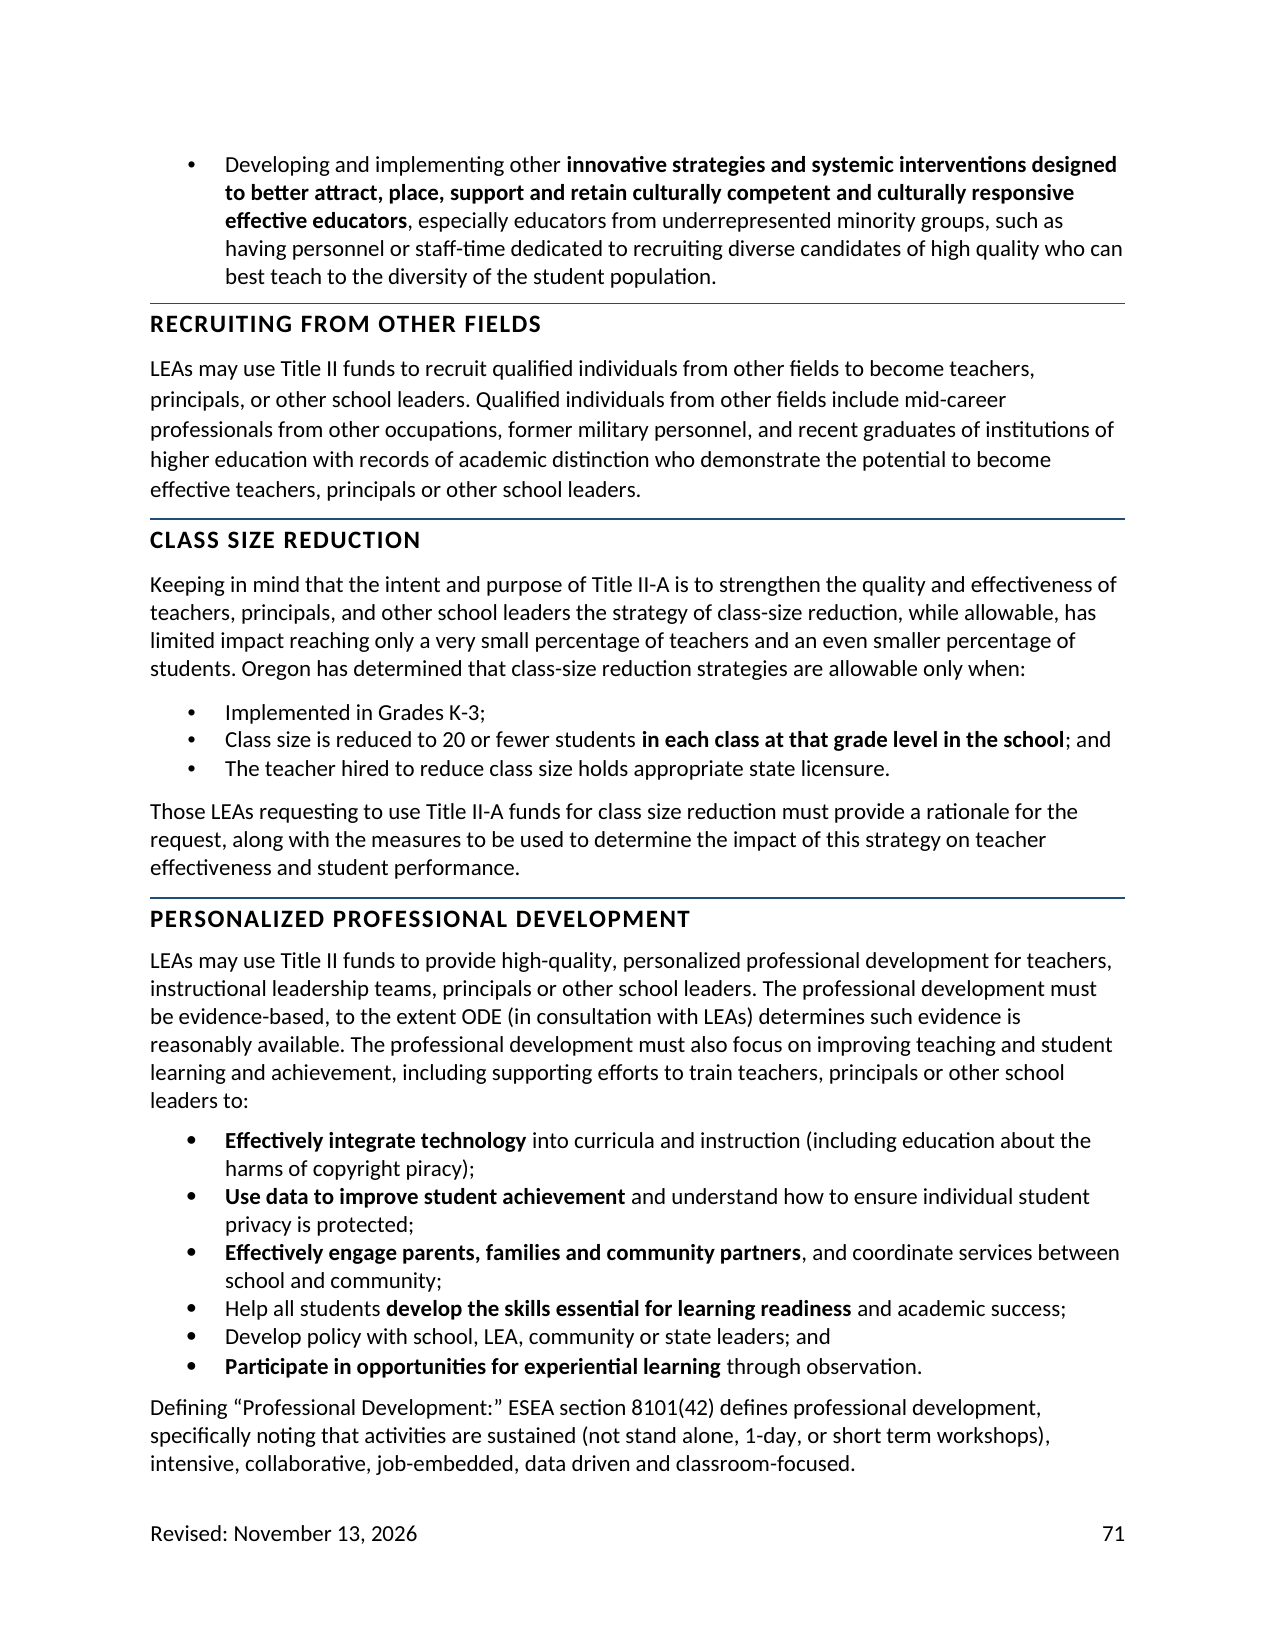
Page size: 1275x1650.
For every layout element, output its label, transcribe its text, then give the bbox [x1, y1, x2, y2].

list Help all students develop the skills essential for learning readiness and academic success; [187, 1294, 1125, 1322]
list Develop policy with school, LEA, community or state leaders; and [187, 1322, 1125, 1351]
list Effectively integrate technology into curricula and instruction (including education about the harms of copyright piracy); [187, 1126, 1125, 1182]
text Those LEAs requesting to use Title II-A funds for class size reduction must provide a rationale for the request, along with the measures to be used to determine the impact of this strategy on teacher effectiveness and student performance. [150, 797, 1125, 881]
text Keeping in mind that the intent and purpose of Title II-A is to strengthen the quality and effectiveness of teachers, principals, and other school leaders the strategy of class-size reduction, while allowable, has limited impact reaching only a very small percentage of teachers and an even smaller percentage of students. Oregon has determined that class-size reduction strategies are allowable only when: [150, 570, 1125, 682]
list Effectively engage parents, families and community partners, and coordinate services between school and community; [187, 1238, 1125, 1294]
list The teacher hired to reduce class size holds appropriate state licensure. [187, 754, 1125, 782]
list Use data to improve student achievement and understand how to ensure individual student privacy is protected; [187, 1182, 1125, 1238]
text LEAs may use Title II funds to recruit qualified individuals from other fields to become teachers, principals, or other school leaders. Qualified individuals from other fields include mid-career professionals from other occupations, former military personnel, and recent graduates of institutions of higher education with records of academic distinction who demonstrate the potential to become effective teachers, principals or other school leaders. [150, 354, 1125, 503]
subtitle Personalized Professional Development [150, 899, 1125, 933]
list Developing and implementing other innovative strategies and systemic interventions designed to better attract, place, support and retain culturally competent and culturally responsive effective educators, especially educators from underrepresented minority groups, such as having personnel or staff-time dedicated to recruiting diverse candidates of high quality who can best teach to the diversity of the student population. [187, 150, 1125, 290]
list Implemented in Grades K-3; [187, 698, 1125, 726]
list Participate in opportunities for experiential learning through observation. [187, 1351, 1125, 1381]
text LEAs may use Title II funds to provide high-quality, personalized professional development for teachers, instructional leadership teams, principals or other school leaders. The professional development must be evidence-based, to the extent ODE (in consultation with LEAs) determines such evidence is reasonably available. The professional development must also focus on improving teaching and student learning and achievement, including supporting efforts to train teachers, principals or other school leaders to: [150, 946, 1125, 1114]
text Defining “Professional Development:” ESEA section 8101(42) defines professional development, specifically noting that activities are sustained (not stand alone, 1-day, or short term workshops), intensive, collaborative, job-embedded, data driven and classroom-focused. [150, 1393, 1125, 1478]
list Class size is reduced to 20 or fewer students in each class at that grade level in the school; and [187, 726, 1125, 754]
subtitle Class Size Reduction [150, 520, 1125, 554]
subtitle Recruiting from Other Fields [150, 304, 1125, 339]
